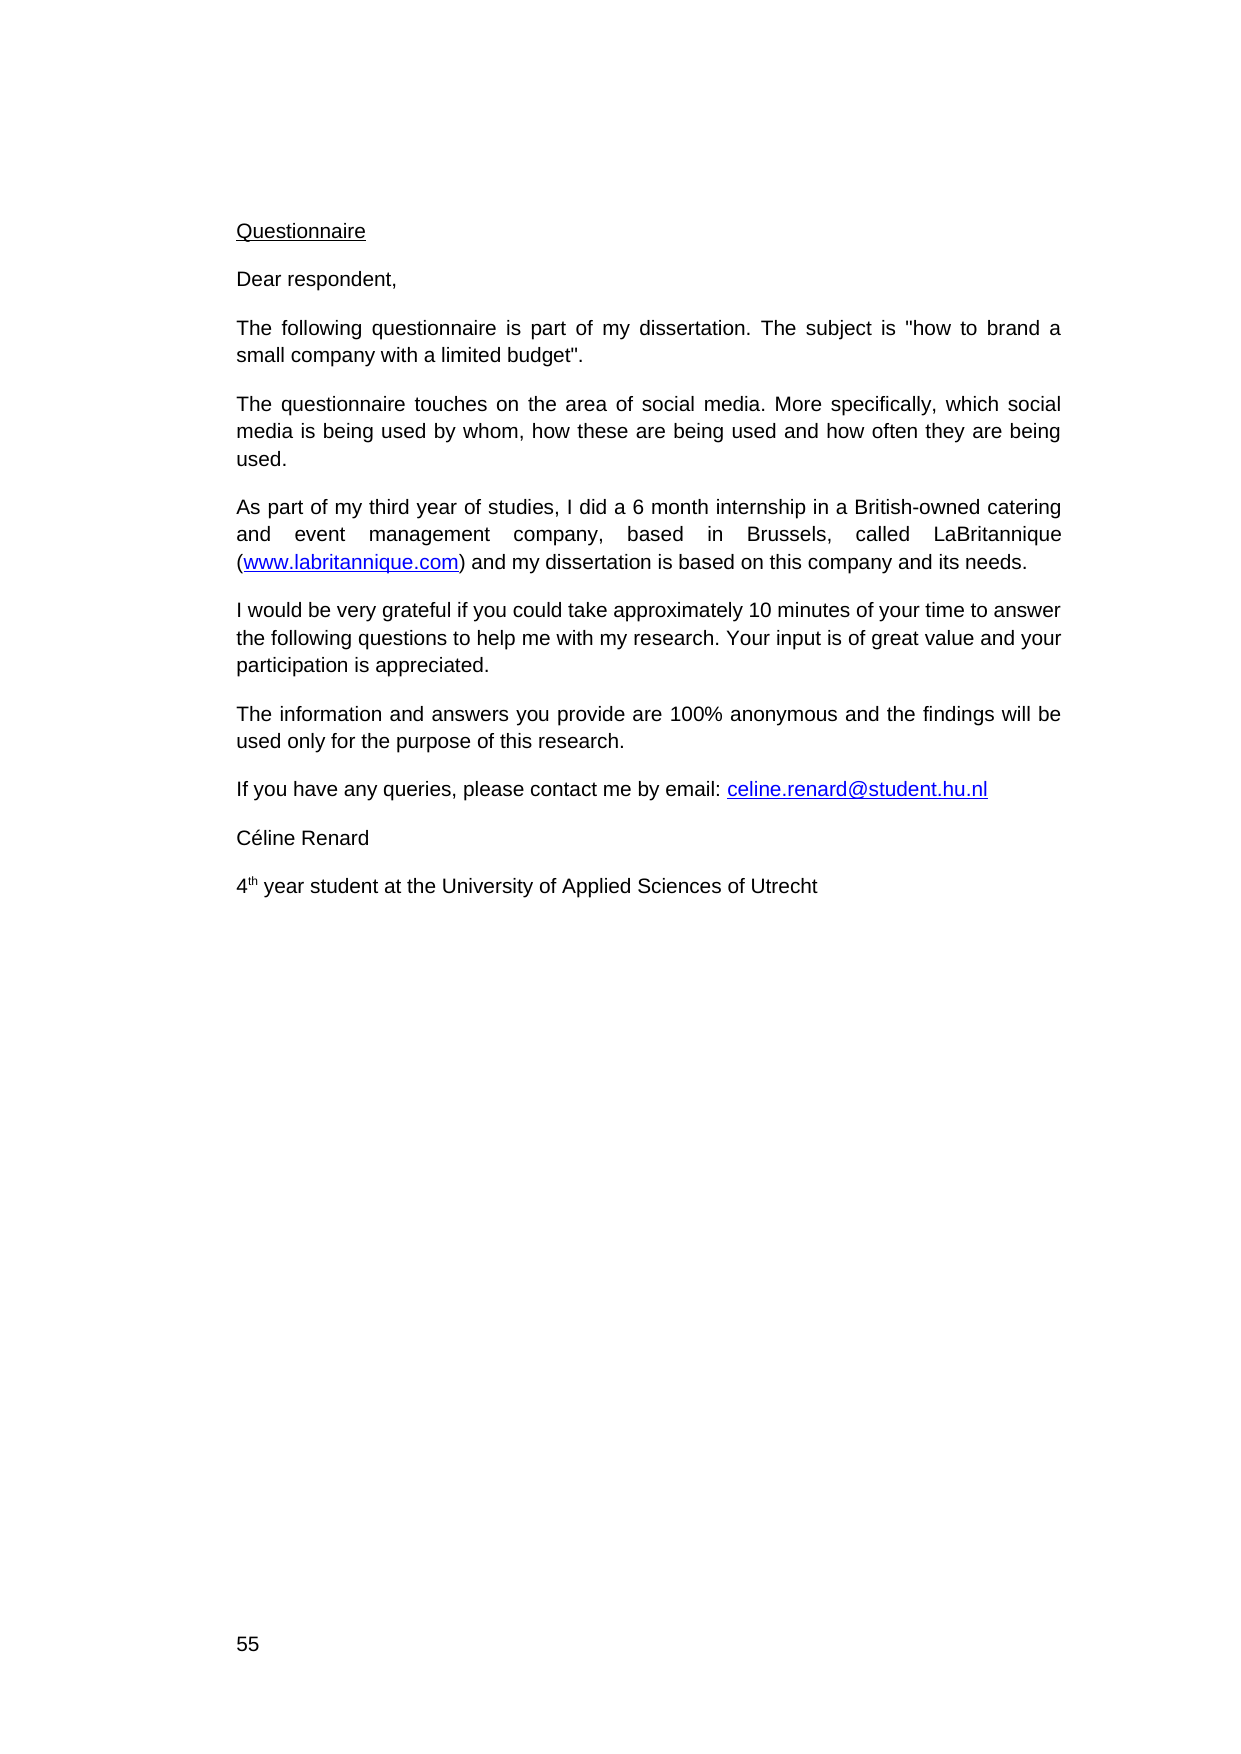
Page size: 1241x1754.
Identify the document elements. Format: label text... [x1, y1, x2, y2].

text The information and answers you provide are 100% anonymous and the findings will be used only for the purpose of this research. [236, 701, 1063, 753]
text I would be very grateful if you could take approximately 10 minutes of your time to answer the following questions to help me with my research. Your input is of great value and your participation is appreciated. [236, 598, 1063, 677]
text The questionnaire touches on the area of social media. More specifically, which social media is being used by whom, how these are being used and how often they are being used. [236, 391, 1063, 470]
text Dear respondent, [236, 267, 1063, 291]
text 4th year student at the University of Applied Sciences of Utrecht [236, 874, 1063, 898]
text As part of my third year of studies, I did a 6 month internship in a British-owned catering and event management company, based in Brussels, called LaBritannique (www.labritannique.com) and my dissertation is based on this company and its needs. [236, 495, 1063, 574]
text If you have any queries, please contact me by email: celine.renard@student.hu.nl [236, 777, 1063, 801]
subtitle Questionnaire [236, 219, 1063, 243]
text The following questionnaire is part of my dissertation. The subject is "how to brand a small company with a limited budget". [236, 316, 1063, 367]
text Céline Renard [236, 826, 1063, 849]
